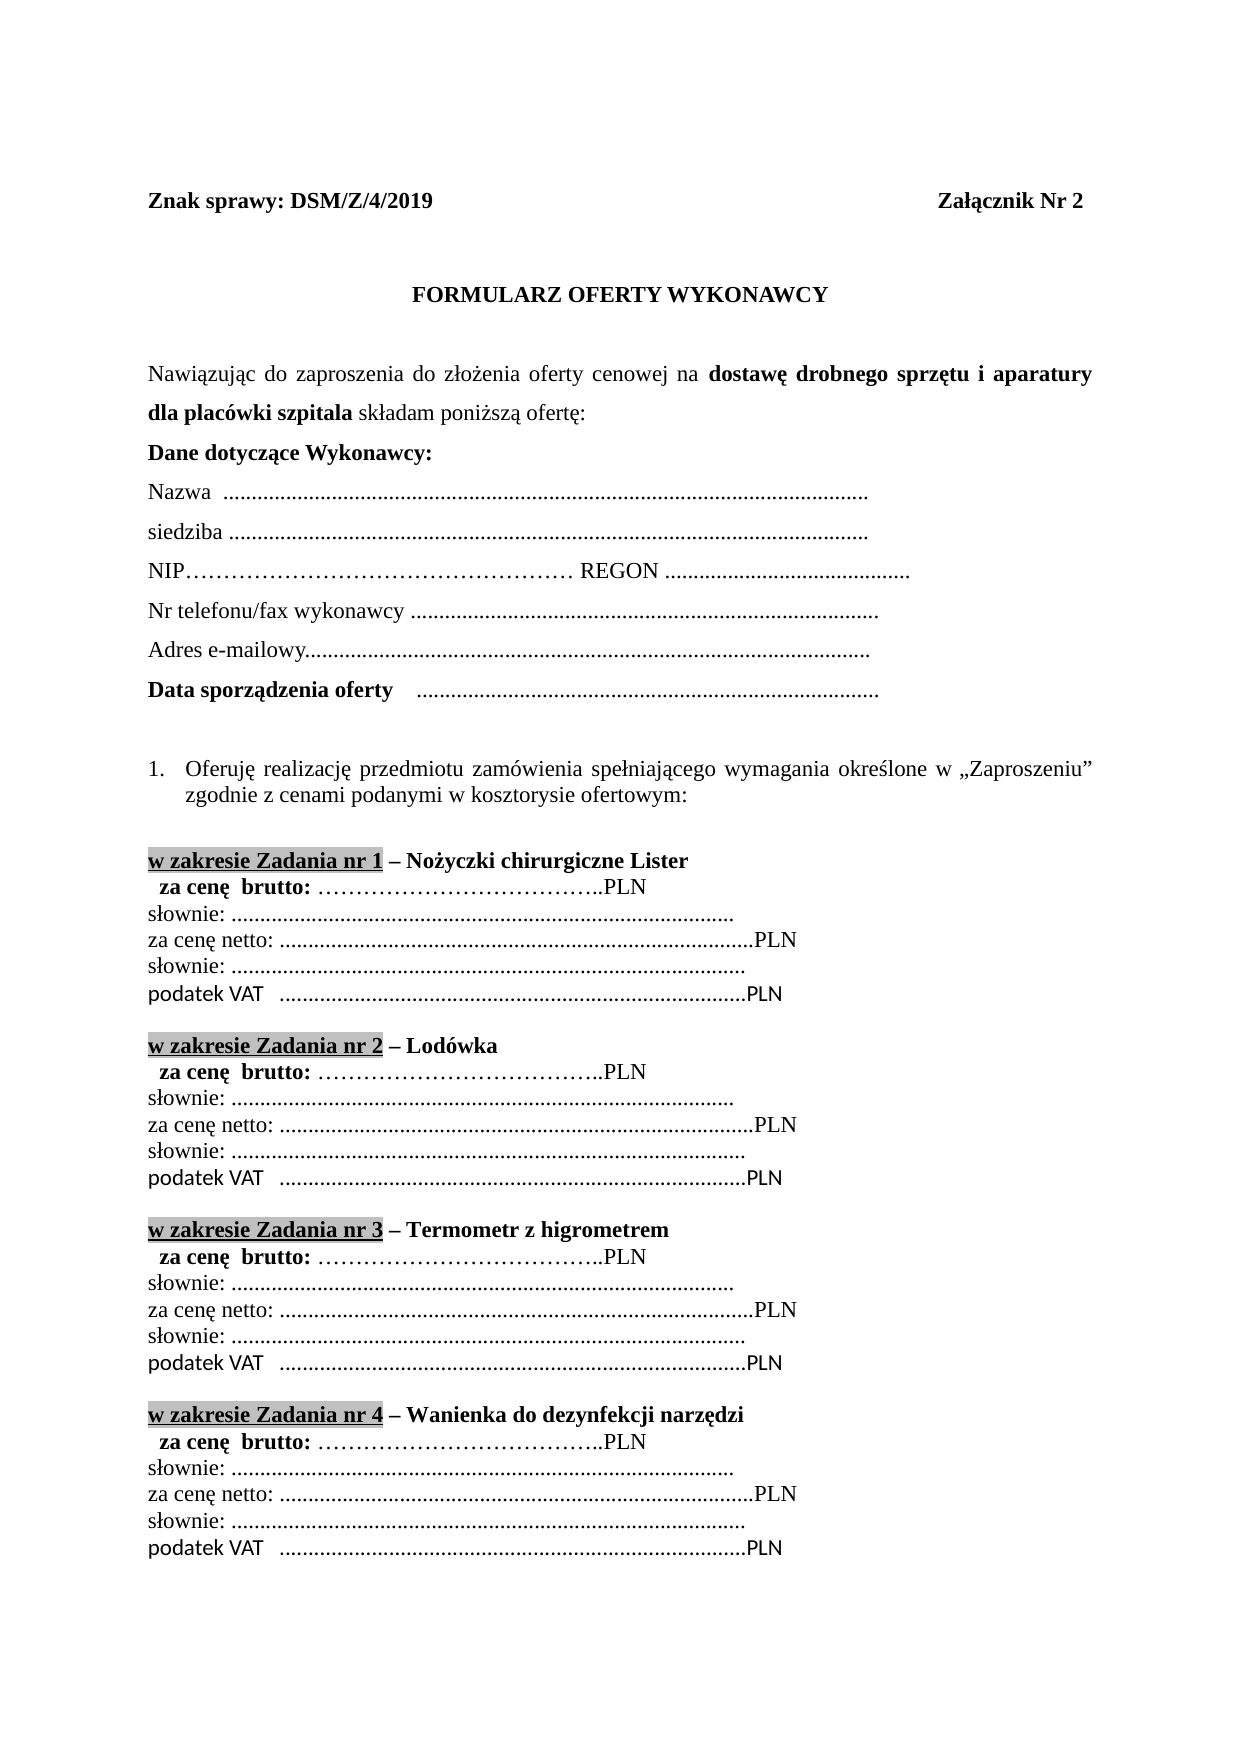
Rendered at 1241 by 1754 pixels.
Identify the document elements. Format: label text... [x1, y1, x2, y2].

text w zakresie Zadania nr 1 – Nożyczki chirurgiczne Lister [383, 847, 1093, 873]
text podatek VAT .................................................................................PLN [148, 1163, 1093, 1192]
text w zakresie Zadania nr 3 – Termometr z higrometrem [383, 1217, 1093, 1243]
text za cenę netto: ...................................................................................PLN [148, 1296, 1093, 1322]
text za cenę netto: ...................................................................................PLN [148, 1111, 1093, 1137]
text za cenę brutto: ………………………………..PLN [148, 1243, 1093, 1269]
text Znak sprawy: DSM/Z/4/2019 Załącznik Nr 2 [148, 187, 1093, 213]
text za cenę netto: ...................................................................................PLN [148, 1480, 1093, 1507]
text podatek VAT .................................................................................PLN [148, 1533, 1093, 1561]
text NIP…………………………………………… REGON ........................................... [148, 557, 1093, 584]
text słownie: ........................................................................................ [148, 1084, 1093, 1111]
text Nr telefonu/fax wykonawcy .................................................................................. [148, 597, 1093, 623]
text słownie: ........................................................................................ [148, 1454, 1093, 1480]
text za cenę brutto: ………………………………..PLN [148, 1428, 1093, 1454]
text słownie: ........................................................................................ [148, 1269, 1093, 1296]
text Adres e-mailowy................................................................................................... [148, 636, 1093, 663]
text słownie: .......................................................................................... [148, 952, 1093, 979]
text FORMULARZ OFERTY WYKONAWCY [148, 281, 1093, 307]
text w zakresie Zadania nr 4 – Wanienka do dezynfekcji narzędzi [383, 1401, 1093, 1428]
text słownie: .......................................................................................... [148, 1322, 1093, 1348]
list Dane dotyczące Wykonawcy: [148, 439, 1093, 465]
text za cenę brutto: ………………………………..PLN [148, 1058, 1093, 1084]
text Nazwa ................................................................................................................. [148, 478, 1093, 505]
text siedziba ................................................................................................................ [148, 518, 1093, 544]
list Oferuję realizację przedmiotu zamówienia spełniającego wymagania określone w „Zaproszeniu” zgodnie z cenami podanymi w kosztorysie ofertowym: [148, 755, 1093, 807]
text Data sporządzenia oferty ................................................................................. [148, 676, 1093, 702]
text w zakresie Zadania nr 2 – Lodówka [383, 1032, 1093, 1058]
text słownie: .......................................................................................... [148, 1507, 1093, 1533]
text słownie: .......................................................................................... [148, 1137, 1093, 1163]
text podatek VAT .................................................................................PLN [148, 979, 1093, 1007]
text za cenę netto: ...................................................................................PLN [148, 926, 1093, 952]
text podatek VAT .................................................................................PLN [148, 1348, 1093, 1376]
text za cenę brutto: ………………………………..PLN [148, 873, 1093, 900]
text Nawiązując do zaproszenia do złożenia oferty cenowej na dostawę drobnego sprzętu i aparatury dla placówki szpitala składam poniższą ofertę: [148, 360, 1093, 426]
text słownie: ........................................................................................ [148, 900, 1093, 926]
